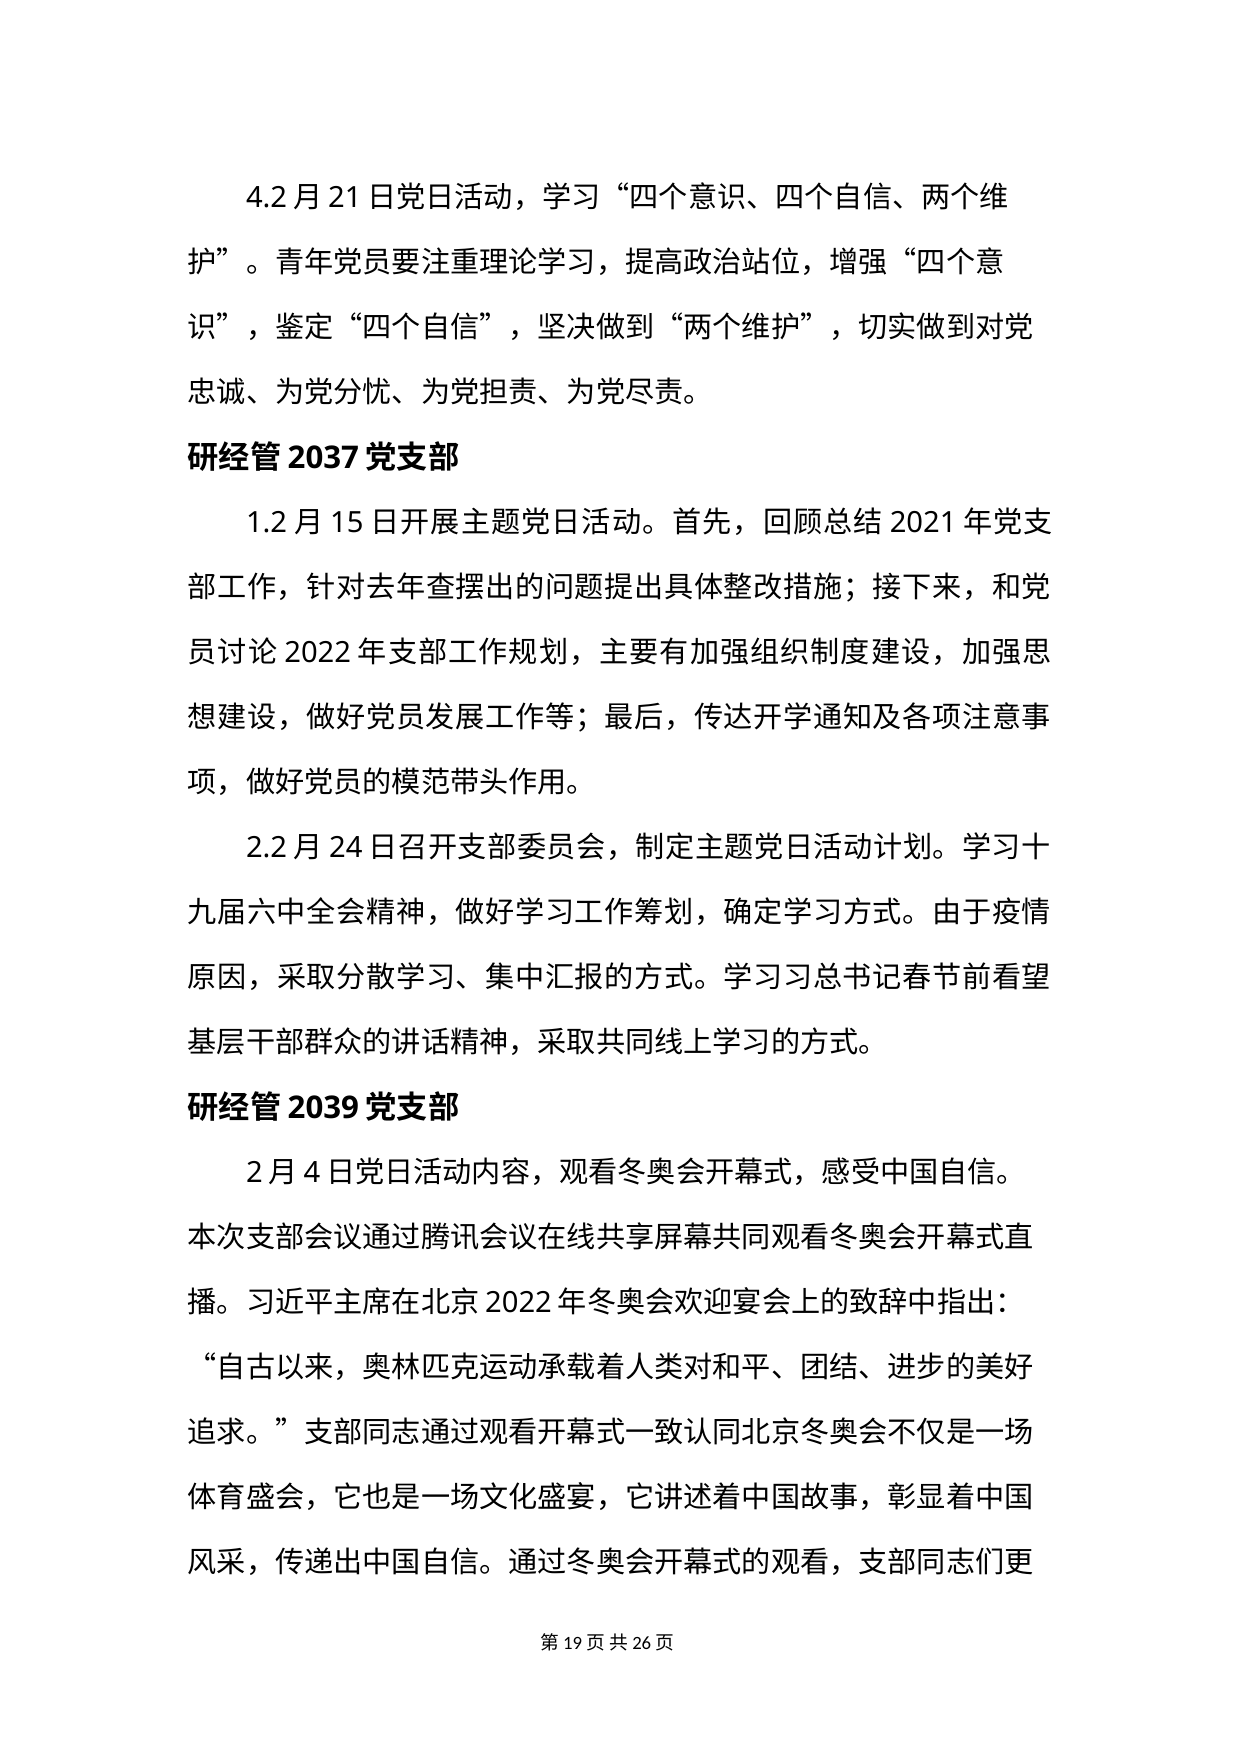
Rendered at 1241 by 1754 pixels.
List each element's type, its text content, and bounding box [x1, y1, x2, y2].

text 1.2月15日开展主题党日活动。首先，回顾总结2021年党支部工作，针对去年查摆出的问题提出具体整改措施；接下来，和党员讨论2022年支部工作规划，主要有加强组织制度建设，加强思想建设，做好党员发展工作等；最后，传达开学通知及各项注意事项，做好党员的模范带头作用。 [187, 487, 1053, 812]
text 研经管2037党支部 [187, 422, 1053, 487]
text 4.2月21日党日活动，学习“四个意识、四个自信、两个维护”。青年党员要注重理论学习，提高政治站位，增强“四个意识”，鉴定“四个自信”，坚决做到“两个维护”，切实做到对党忠诚、为党分忧、为党担责、为党尽责。 [187, 162, 1053, 422]
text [187, 1137, 1053, 1592]
text 研经管2039党支部 [187, 1072, 1053, 1137]
text 2.2月24日召开支部委员会，制定主题党日活动计划。学习十九届六中全会精神，做好学习工作筹划，确定学习方式。由于疫情原因，采取分散学习、集中汇报的方式。学习习总书记春节前看望基层干部群众的讲话精神，采取共同线上学习的方式。 [187, 812, 1053, 1072]
